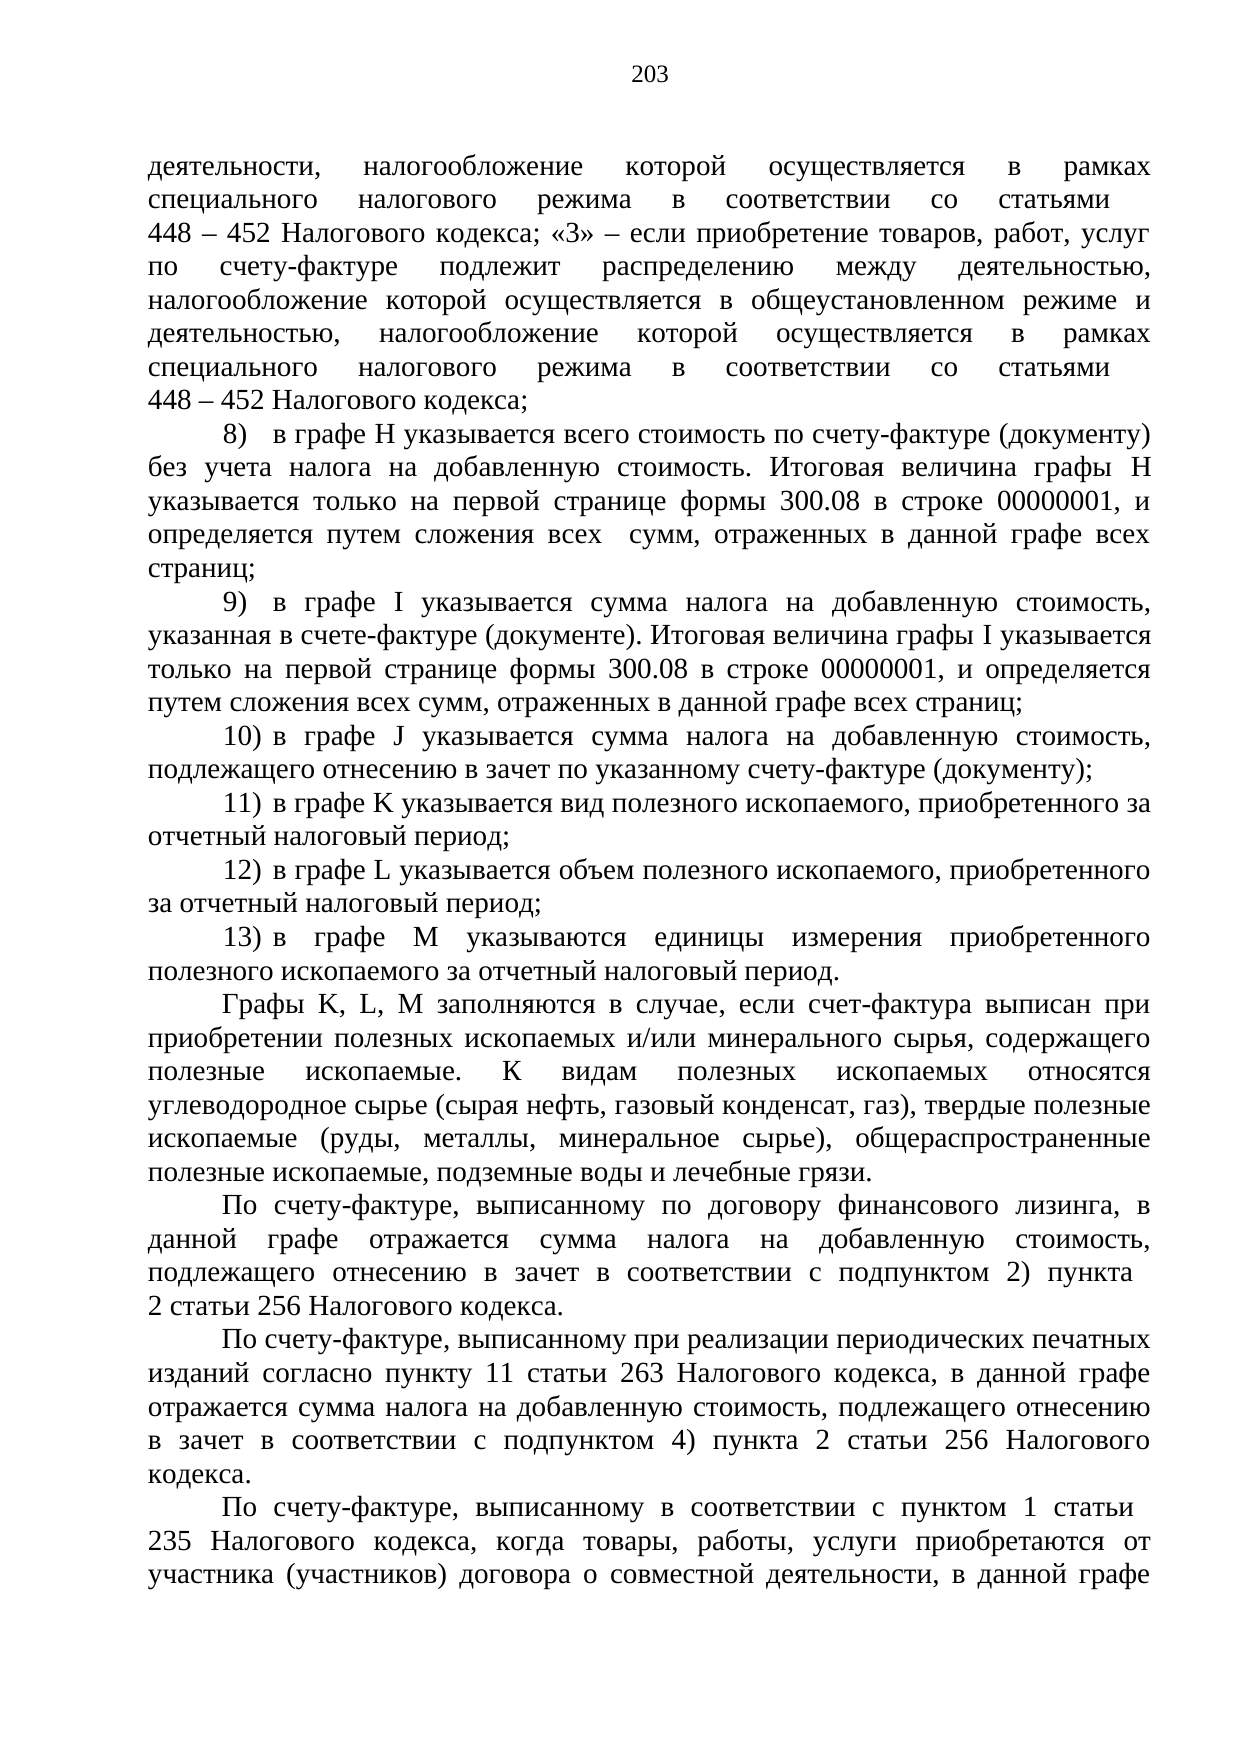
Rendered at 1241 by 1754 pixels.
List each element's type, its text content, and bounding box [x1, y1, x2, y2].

list в графе H указывается всего стоимость по счету-фактуре (документу) без учета налога на добавленную стоимость. Итоговая величина графы H указывается только на первой странице формы 300.08 в строке 00000001, и определяется путем сложения всех сумм, отраженных в данной графе всех страниц; [148, 416, 1152, 584]
text По счету-фактуре, выписанному при реализации периодических печатных изданий согласно пункту 11 статьи 263 Налогового кодекса, в данной графе отражается сумма налога на добавленную стоимость, подлежащего отнесению в зачет в соответствии с подпунктом 4) пункта 2 статьи 256 Налогового кодекса. [148, 1322, 1152, 1489]
text Графы K, L, M заполняются в случае, если счет-фактура выписан при приобретении полезных ископаемых и/или минерального сырья, содержащего полезные ископаемые. К видам полезных ископаемых относятся углеводородное сырье (сырая нефть, газовый конденсат, газ), твердые полезные ископаемые (руды, металлы, минеральное сырье), общераспространенные полезные ископаемые, подземные воды и лечебные грязи. [148, 986, 1152, 1187]
list в графе I указывается сумма налога на добавленную стоимость, указанная в счете-фактуре (документе). Итоговая величина графы I указывается только на первой странице формы 300.08 в строке 00000001, и определяется путем сложения всех сумм, отраженных в данной графе всех страниц; [148, 584, 1152, 718]
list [148, 148, 1152, 416]
list в графе K указывается вид полезного ископаемого, приобретенного за отчетный налоговый период; [148, 785, 1152, 852]
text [148, 1489, 1152, 1590]
list в графе J указывается сумма налога на добавленную стоимость, подлежащего отнесению в зачет по указанному счету-фактуре (документу); [148, 718, 1152, 785]
list в графе M указываются единицы измерения приобретенного полезного ископаемого за отчетный налоговый период. [148, 919, 1152, 986]
list в графе L указывается объем полезного ископаемого, приобретенного за отчетный налоговый период; [148, 852, 1152, 919]
text По счету-фактуре, выписанному по договору финансового лизинга, в данной графе отражается сумма налога на добавленную стоимость, подлежащего отнесению в зачет в соответствии с подпунктом 2) пункта 2 статьи 256 Налогового кодекса. [148, 1187, 1152, 1322]
